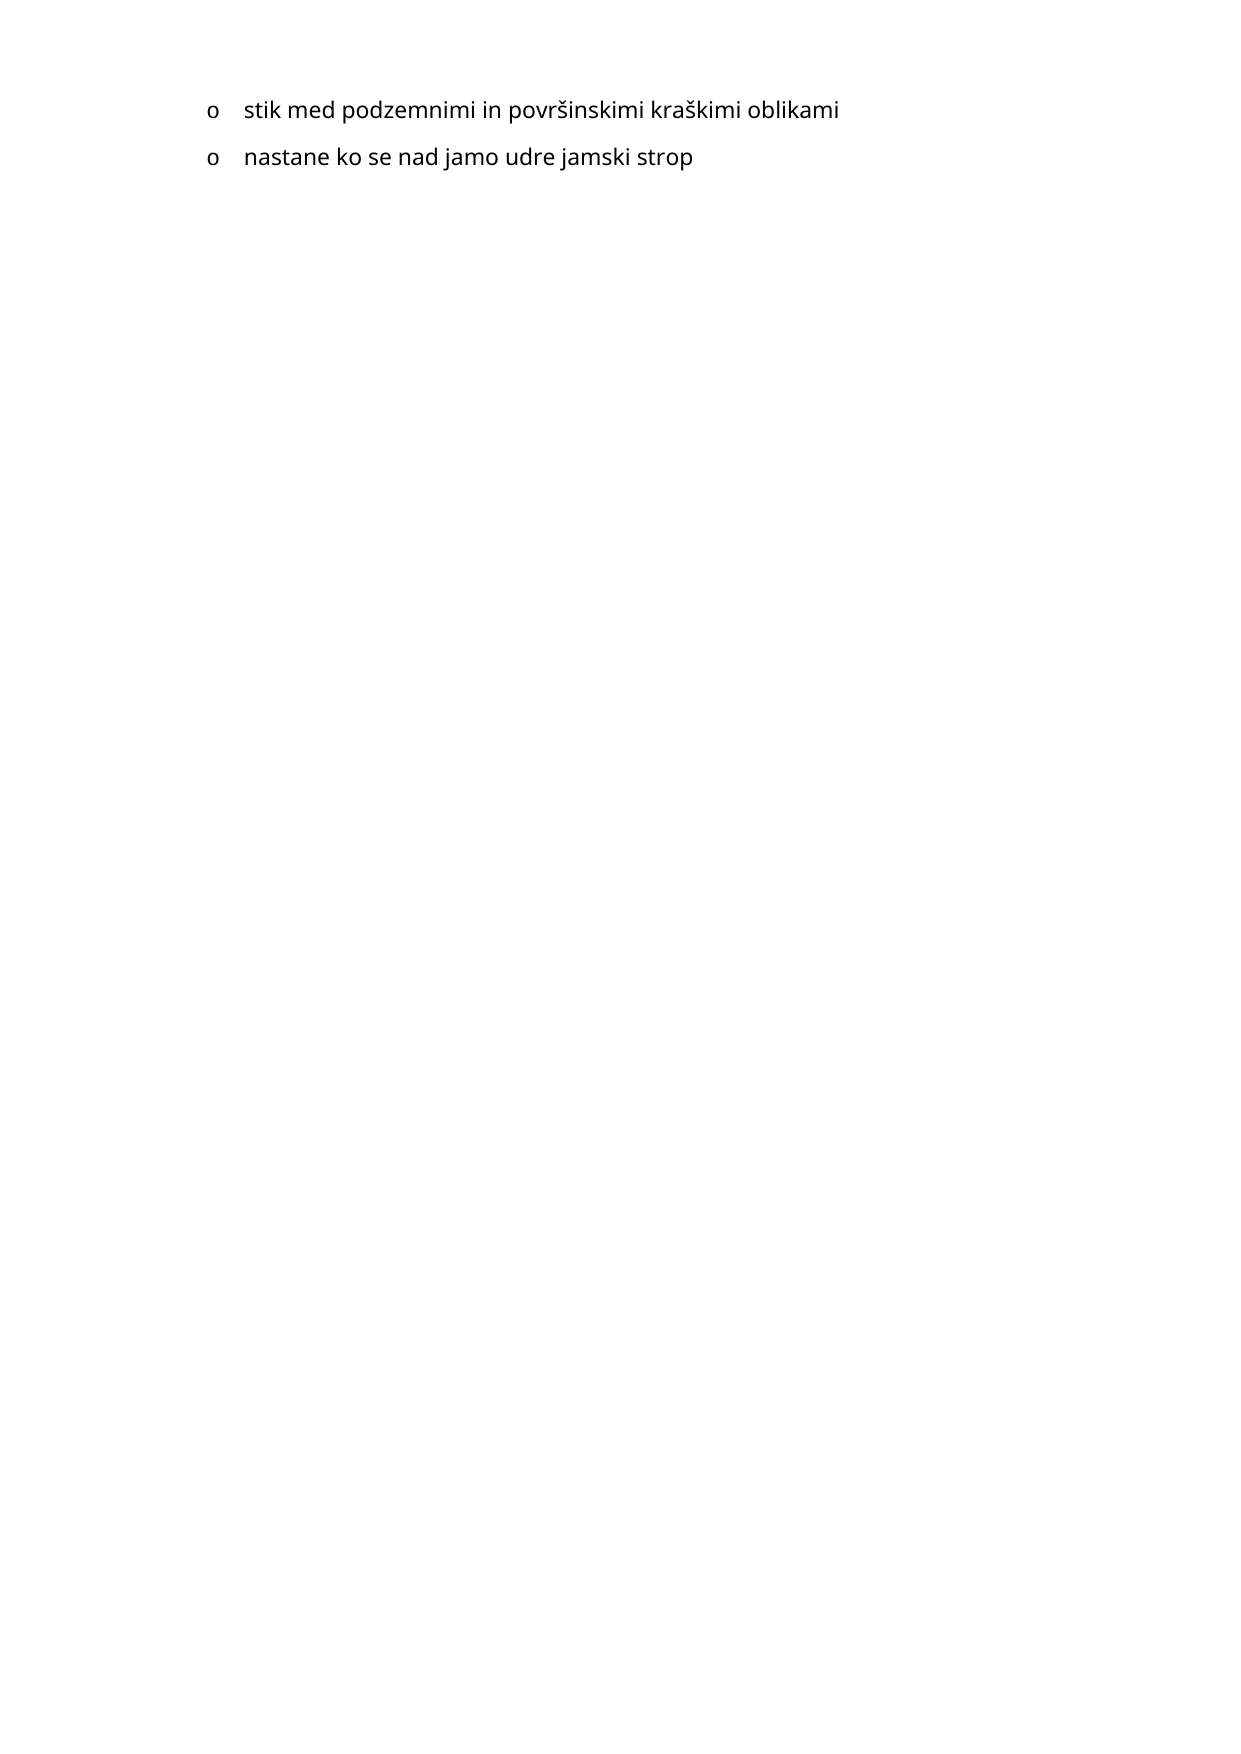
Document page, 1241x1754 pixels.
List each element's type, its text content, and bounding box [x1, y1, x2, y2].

list nastane ko se nad jamo udre jamski strop [206, 141, 1162, 172]
list stik med podzemnimi in površinskimi kraškimi oblikami [206, 94, 1162, 125]
